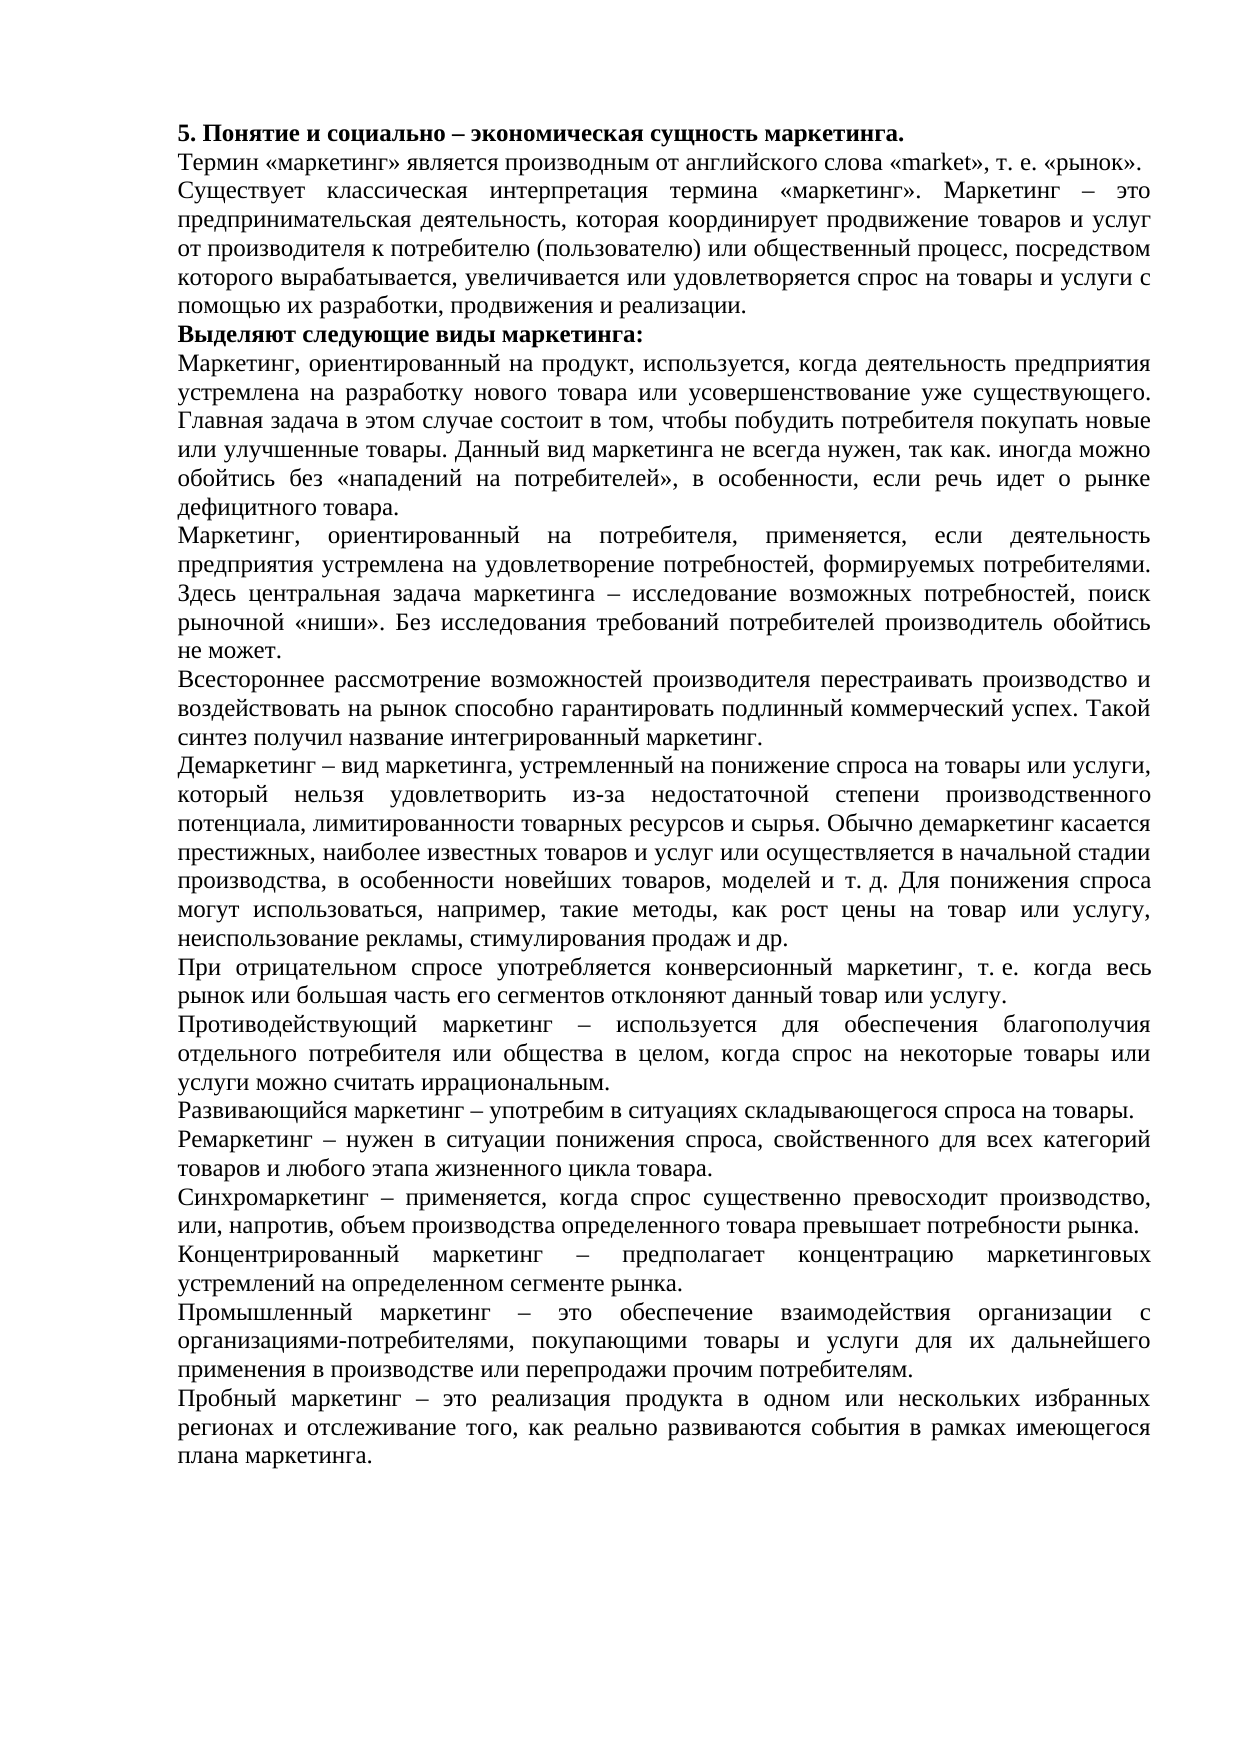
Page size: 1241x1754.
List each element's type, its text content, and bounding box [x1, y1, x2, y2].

text 5. Понятие и социально – экономическая сущность маркетинга. [177, 118, 1152, 147]
text При отрицательном спросе употребляется конверсионный маркетинг, т. е. когда весь рынок или большая часть его сегментов отклоняют данный товар или услугу. [177, 952, 1152, 1009]
text Демаркетинг – вид маркетинга, устремленный на понижение спроса на товары или услуги, который нельзя удовлетворить из-за недостаточной степени производственного потенциала, лимитированности товарных ресурсов и сырья. Обычно демаркетинг касается престижных, наиболее известных товаров и услуг или осуществляется в начальной стадии производства, в особенности новейших товаров, моделей и т. д. Для понижения спроса могут использоваться, например, такие методы, как рост цены на товар или услугу, неиспользование рекламы, стимулирования продаж и др. [177, 751, 1152, 952]
text Развивающийся маркетинг – употребим в ситуациях складывающегося спроса на товары. [177, 1096, 1152, 1124]
text Промышленный маркетинг – это обеспечение взаимодействия организации с организациями-потребителями, покупающими товары и услуги для их дальнейшего применения в производстве или перепродажи прочим потребителям. [177, 1297, 1152, 1383]
text Синхромаркетинг – применяется, когда спрос существенно превосходит производство, или, напротив, объем производства определенного товара превышает потребности рынка. [177, 1182, 1152, 1239]
text Выделяют следующие виды маркетинга: [177, 319, 1152, 348]
text Всестороннее рассмотрение возможностей производителя перестраивать производство и воздействовать на рынок способно гарантировать подлинный коммерческий успех. Такой синтез получил название интегрированный маркетинг. [177, 664, 1152, 751]
text Термин «маркетинг» является производным от английского слова «market», т. е. «рынок». [177, 147, 1152, 176]
text Существует классическая интерпретация термина «маркетинг». Маркетинг – это предпринимательская деятельность, которая координирует продвижение товаров и услуг от производителя к потребителю (пользователю) или общественный процесс, посредством которого вырабатывается, увеличивается или удовлетворяется спрос на товары и услуги с помощью их разработки, продвижения и реализации. [177, 176, 1152, 319]
text Ремаркетинг – нужен в ситуации понижения спроса, свойственного для всех категорий товаров и любого этапа жизненного цикла товара. [177, 1124, 1152, 1182]
text Концентрированный маркетинг – предполагает концентрацию маркетинговых устремлений на определенном сегменте рынка. [177, 1239, 1152, 1297]
text Маркетинг, ориентированный на потребителя, применяется, если деятельность предприятия устремлена на удовлетворение потребностей, формируемых потребителями. Здесь центральная задача маркетинга – исследование возможных потребностей, поиск рыночной «ниши». Без исследования требований потребителей производитель обойтись не может. [177, 521, 1152, 664]
text Пробный маркетинг – это реализация продукта в одном или нескольких избранных регионах и отслеживание того, как реально развиваются события в рамках имеющегося плана маркетинга. [177, 1383, 1152, 1469]
text Противодействующий маркетинг – используется для обеспечения благополучия отдельного потребителя или общества в целом, когда спрос на некоторые товары или услуги можно считать иррациональным. [177, 1009, 1152, 1096]
text Маркетинг, ориентированный на продукт, используется, когда деятельность предприятия устремлена на разработку нового товара или усовершенствование уже существующего. Главная задача в этом случае состоит в том, чтобы побудить потребителя покупать новые или улучшенные товары. Данный вид маркетинга не всегда нужен, так как. иногда можно обойтись без «нападений на потребителей», в особенности, если речь идет о рынке дефицитного товара. [177, 348, 1152, 521]
